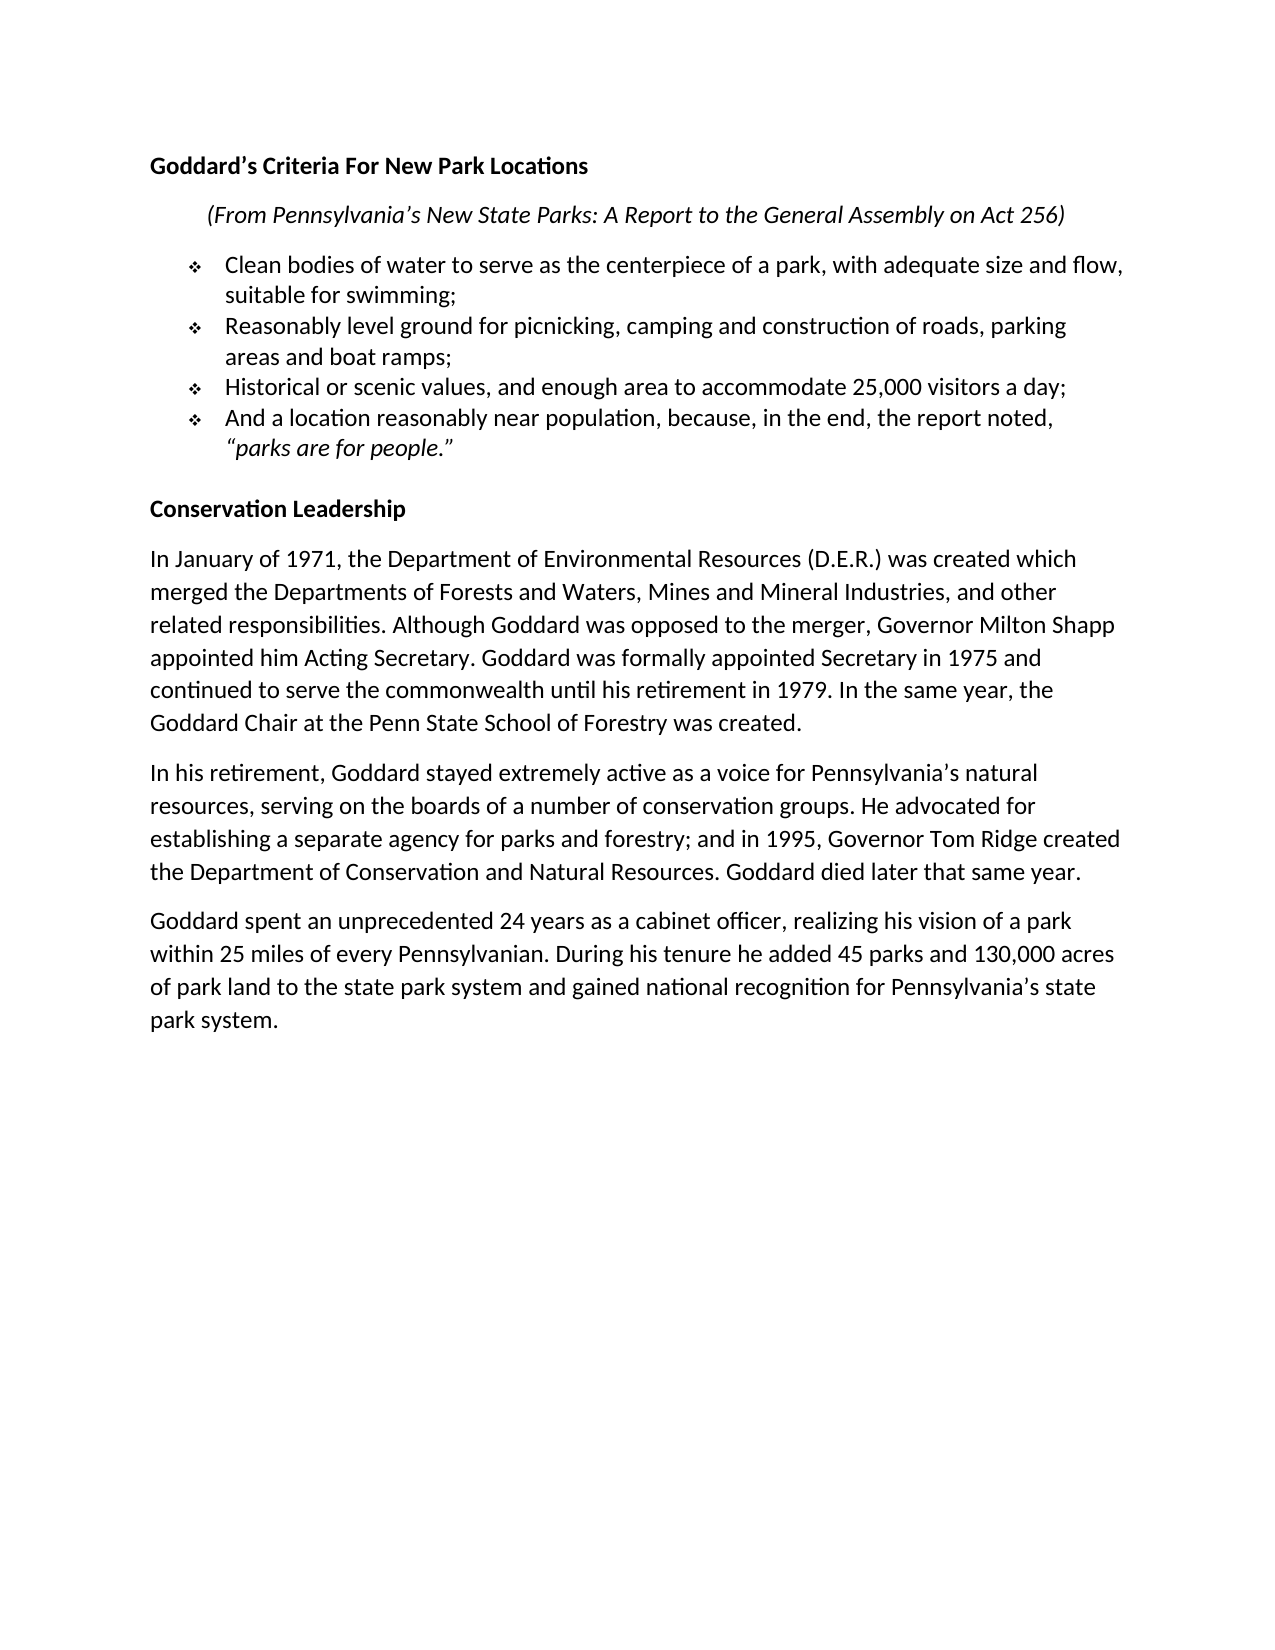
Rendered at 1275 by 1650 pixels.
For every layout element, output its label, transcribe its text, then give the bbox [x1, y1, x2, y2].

text Goddard spent an unprecedented 24 years as a cabinet officer, realizing his vision of a park within 25 miles of every Pennsylvanian. During his tenure he added 45 parks and 130,000 acres of park land to the state park system and gained national recognition for Pennsylvania’s state park system. [150, 905, 1125, 1035]
list Reasonably level ground for picnicking, camping and construction of roads, parking areas and boat ramps; [187, 310, 1125, 371]
text In his retirement, Goddard stayed extremely active as a voice for Pennsylvania’s natural resources, serving on the boards of a number of conservation groups. He advocated for establishing a separate agency for parks and forestry; and in 1995, Governor Tom Ridge created the Department of Conservation and Natural Resources. Goddard died later that same year. [150, 757, 1125, 886]
text Conservation Leadership [150, 493, 1125, 524]
list Clean bodies of water to serve as the centerpiece of a park, with adequate size and flow, suitable for swimming; [187, 249, 1125, 310]
list Historical or scenic values, and enough area to accommodate 25,000 visitors a day; [187, 371, 1125, 402]
text Goddard’s Criteria For New Park Locations [150, 150, 1125, 181]
text In January of 1971, the Department of Environmental Resources (D.E.R.) was created which merged the Departments of Forests and Waters, Mines and Mineral Industries, and other related responsibilities. Although Goddard was opposed to the merger, Governor Milton Shapp appointed him Acting Secretary. Goddard was formally appointed Secretary in 1975 and continued to serve the commonwealth until his retirement in 1979. In the same year, the Goddard Chair at the Penn State School of Forestry was created. [150, 543, 1125, 738]
text (From Pennsylvania’s New State Parks: A Report to the General Assembly on Act 256) [150, 199, 1125, 230]
list And a location reasonably near population, because, in the end, the report noted, “parks are for people.” [187, 402, 1125, 463]
